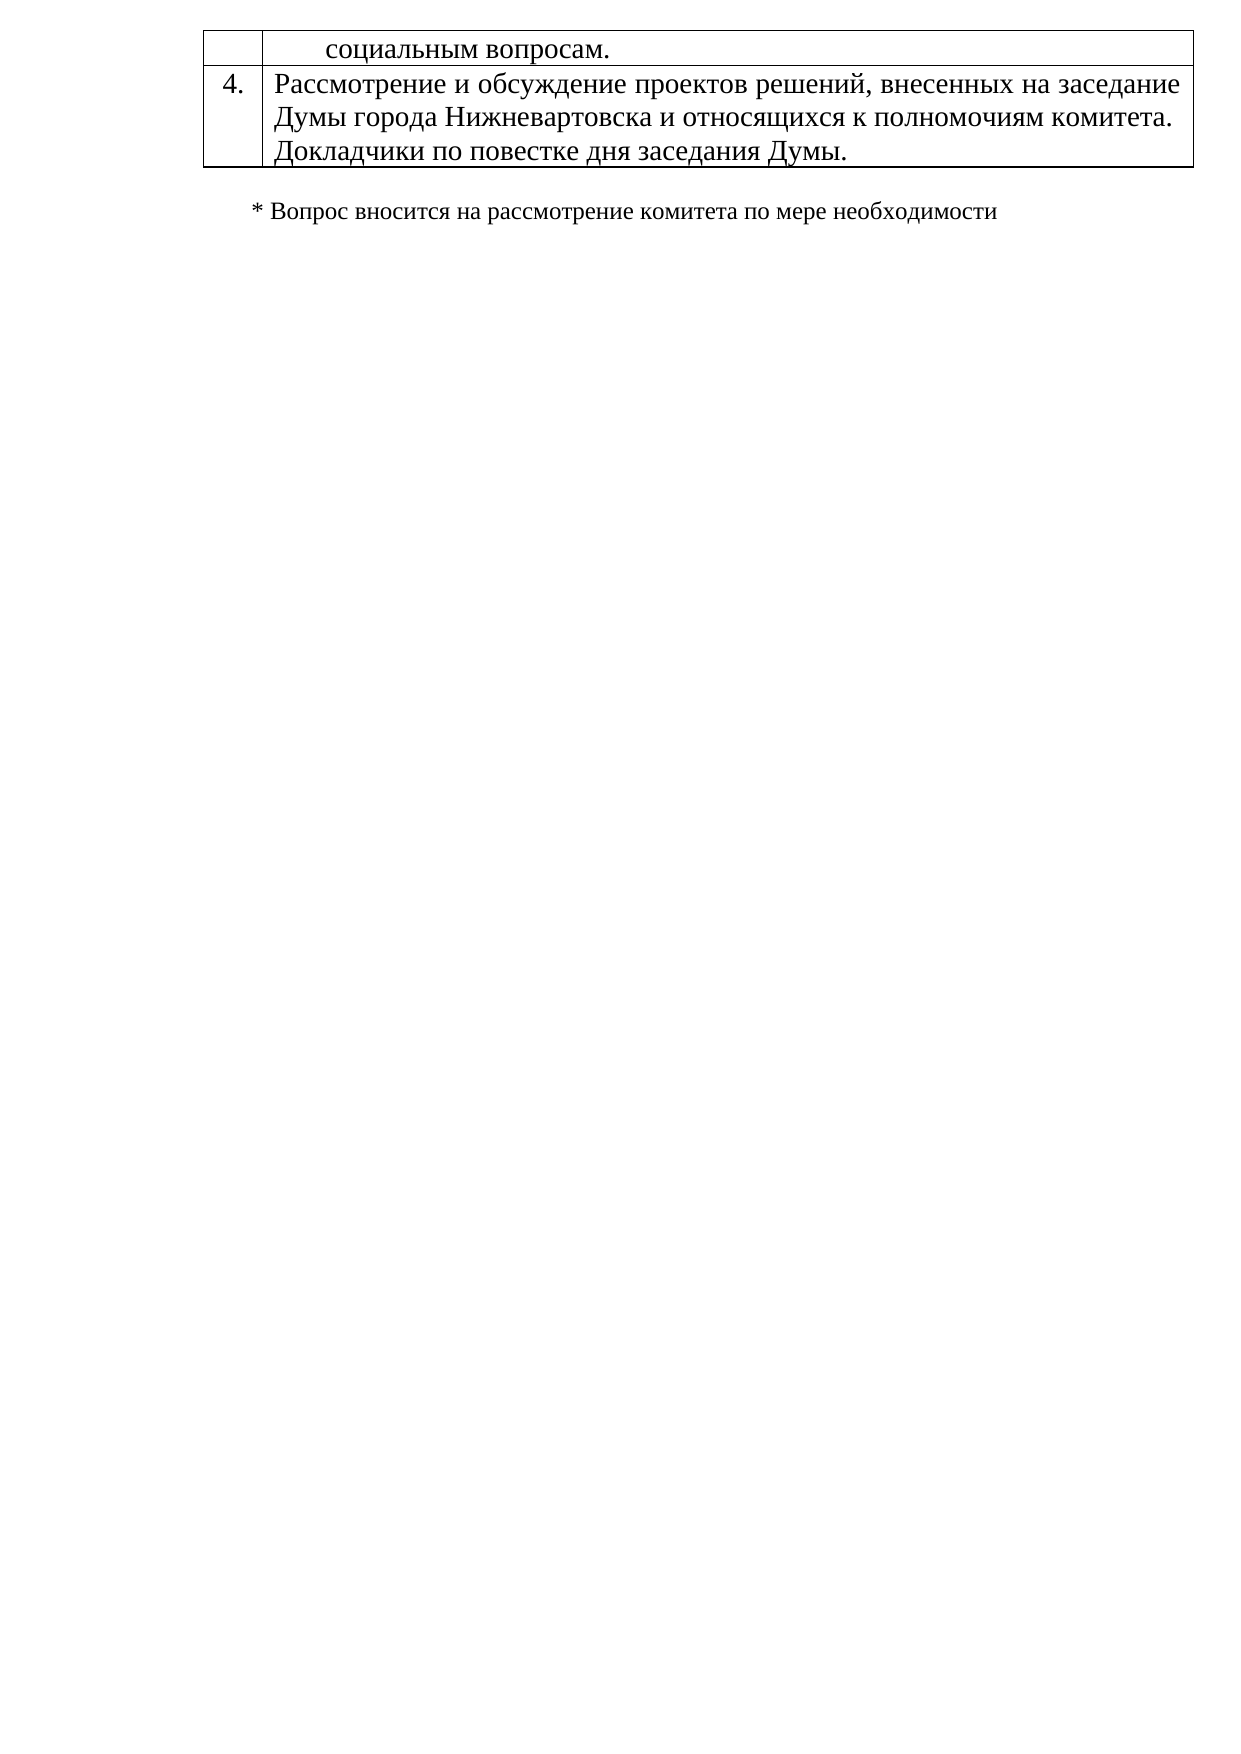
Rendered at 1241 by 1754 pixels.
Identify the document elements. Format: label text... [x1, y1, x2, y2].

table_cell 3. [204, 31, 262, 65]
text * Вопрос вносится на рассмотрение комитета по мере необходимости [177, 196, 1181, 225]
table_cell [263, 31, 1193, 65]
table_cell 4. [204, 66, 262, 166]
